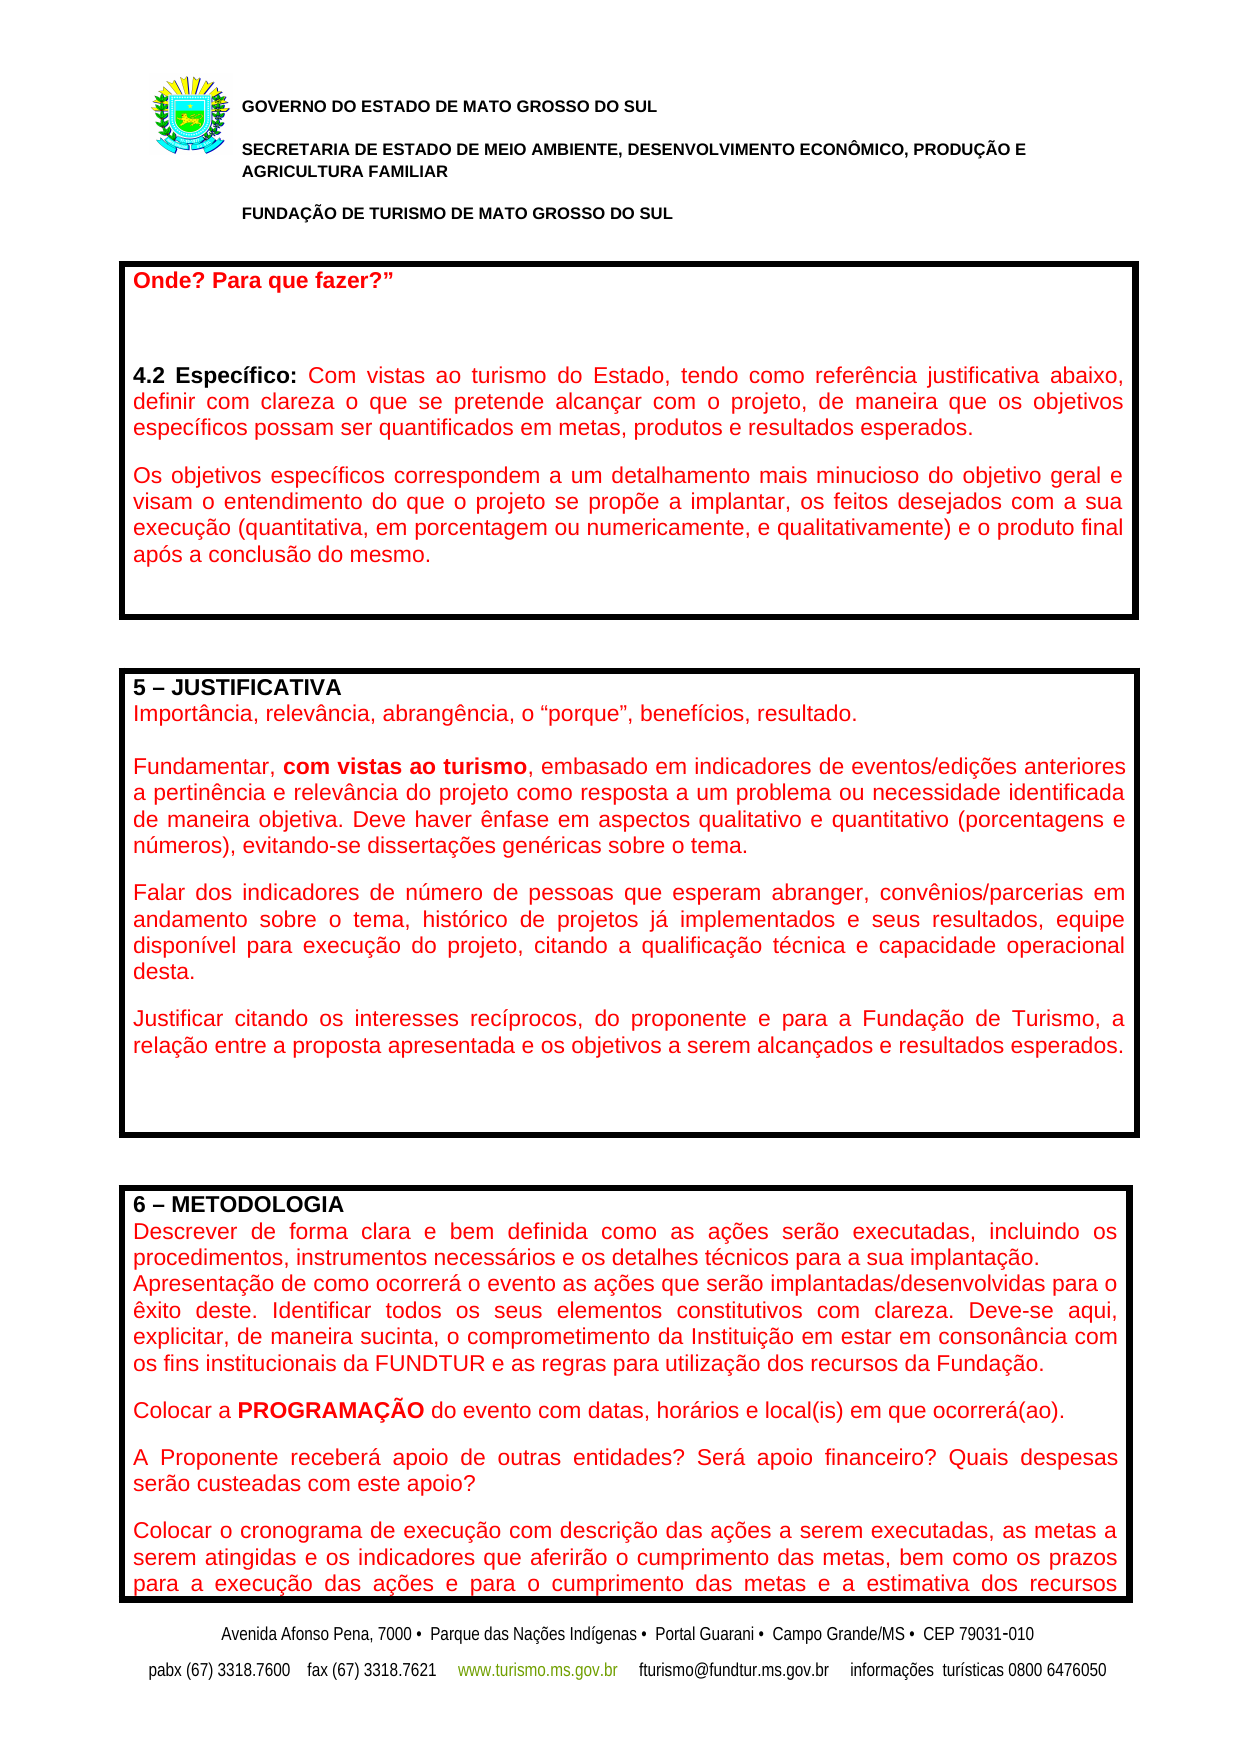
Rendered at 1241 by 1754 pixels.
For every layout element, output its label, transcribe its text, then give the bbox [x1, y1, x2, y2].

picture [148, 73, 233, 155]
table_header 5 – JUSTIFICATIVA Importância, relevância, abrangência, o “porque”, benefícios, resultado. Fundamentar, com vistas ao turismo, embasado em indicadores de eventos/edições anteriores a pertinência e relevância do projeto como resposta a um problema ou necessidade identificada de maneira objetiva. Deve haver ênfase em aspectos qualitativo e quantitativo (porcentagens e números), evitando-se dissertações genéricas sobre o tema. Falar dos indicadores de número de pessoas que esperam abranger, convênios/parcerias em andamento sobre o tema, histórico de projetos já implementados e seus resultados, equipe disponível para execução do projeto, citando a qualificação técnica e capacidade operacional desta. Justificar citando os interesses recíprocos, do proponente e para a Fundação de Turismo, a relação entre a proposta apresentada e os objetivos a serem alcançados e resultados esperados. [125, 674, 1134, 1132]
